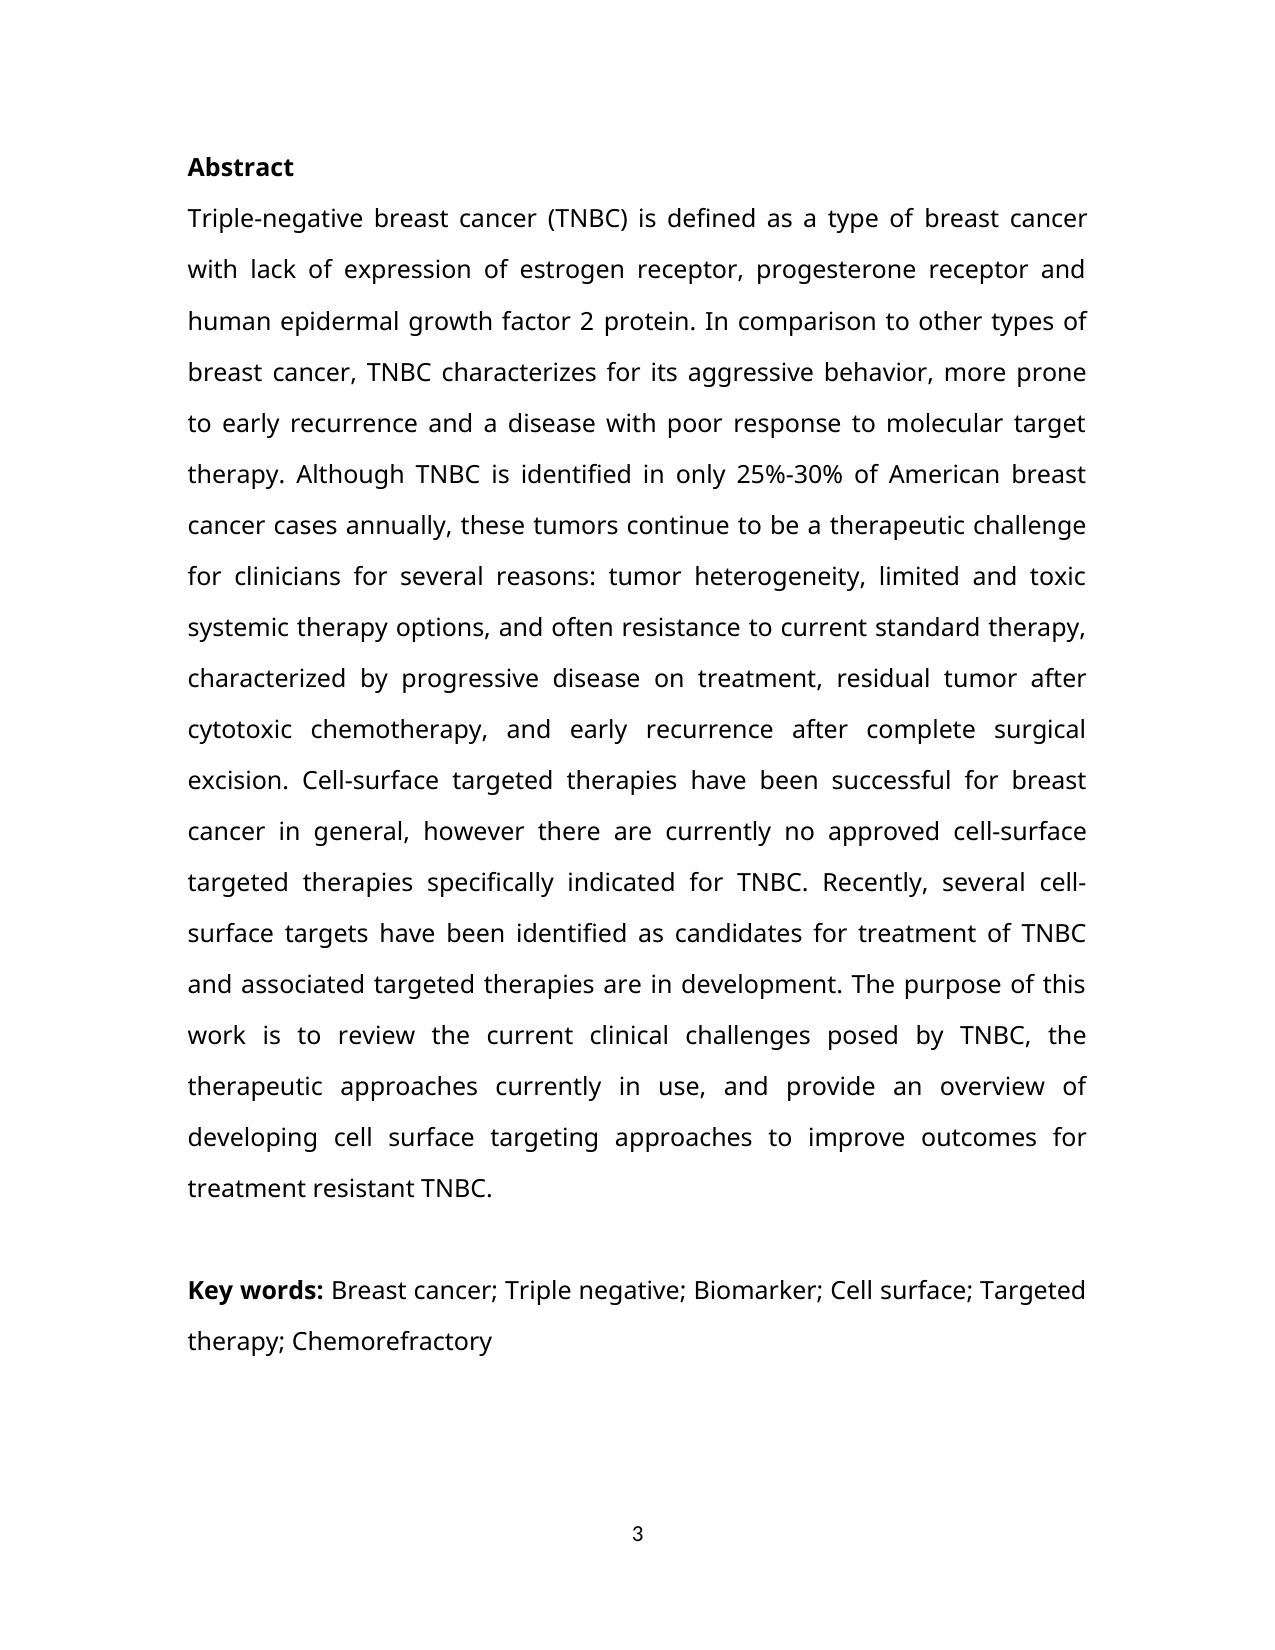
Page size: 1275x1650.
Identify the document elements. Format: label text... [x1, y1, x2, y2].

text Abstract [187, 150, 1087, 184]
text Triple-negative breast cancer (TNBC) is defined as a type of breast cancer with lack of expression of estrogen receptor, progesterone receptor and human epidermal growth factor 2 protein. In comparison to other types of breast cancer, TNBC characterizes for its aggressive behavior, more prone to early recurrence and a disease with poor response to molecular target therapy. Although TNBC is identified in only 25%-30% of American breast cancer cases annually, these tumors continue to be a therapeutic challenge for clinicians for several reasons: tumor heterogeneity, limited and toxic systemic therapy options, and often resistance to current standard therapy, characterized by progressive disease on treatment, residual tumor after cytotoxic chemotherapy, and early recurrence after complete surgical excision. Cell-surface targeted therapies have been successful for breast cancer in general, however there are currently no approved cell-surface targeted therapies specifically indicated for TNBC. Recently, several cell-surface targets have been identified as candidates for treatment of TNBC and associated targeted therapies are in development. The purpose of this work is to review the current clinical challenges posed by TNBC, the therapeutic approaches currently in use, and provide an overview of developing cell surface targeting approaches to improve outcomes for treatment resistant TNBC. [187, 420, 1087, 1205]
text Key words: Breast cancer; Triple negative; Biomarker; Cell surface; Targeted therapy; Chemorefractory [187, 1273, 1087, 1358]
text Triple-negative breast cancer (TNBC) is defined as a type of breast cancer with lack of expression of estrogen receptor, progesterone receptor and human epidermal growth factor 2 protein. In comparison to other types of breast cancer, TNBC characterizes for its aggressive behavior, more prone to early recurrence and a disease with poor response to molecular target therapy. Although TNBC is identified in only 25%-30% of American breast cancer cases annually, these tumors continue to be a therapeutic challenge for clinicians for several reasons: tumor heterogeneity, limited and toxic systemic therapy options, and often resistance to current standard therapy, characterized by progressive disease on treatment, residual tumor after cytotoxic chemotherapy, and early recurrence after complete surgical excision. Cell-surface targeted therapies have been successful for breast cancer in general, however there are currently no approved cell-surface targeted therapies specifically indicated for TNBC. Recently, several cell-surface targets have been identified as candidates for treatment of TNBC and associated targeted therapies are in development. The purpose of this work is to review the current clinical challenges posed by TNBC, the therapeutic approaches currently in use, and provide an overview of developing cell surface targeting approaches to improve outcomes for treatment resistant TNBC. [187, 201, 1087, 419]
